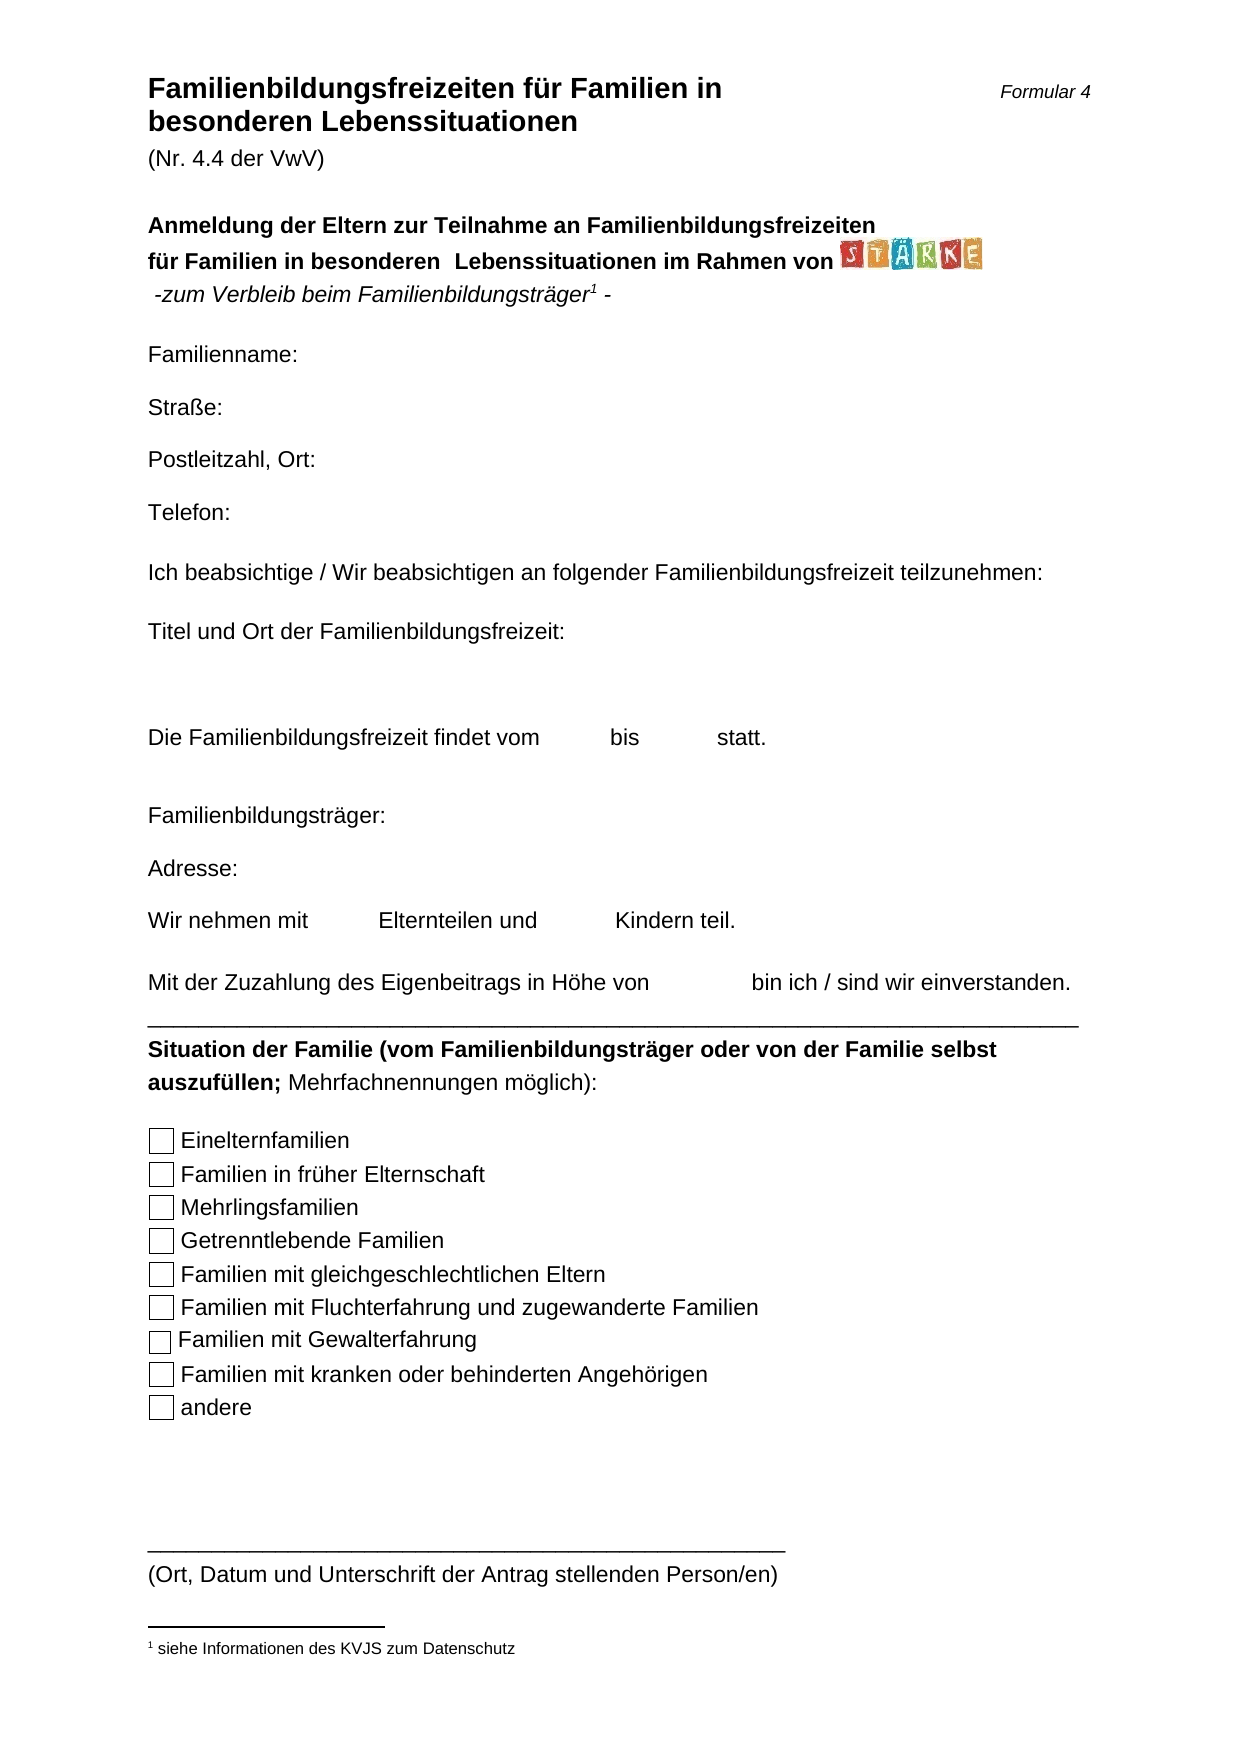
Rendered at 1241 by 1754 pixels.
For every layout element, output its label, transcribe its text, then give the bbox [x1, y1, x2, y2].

text Mit der Zuzahlung des Eigenbeitrags in Höhe von bin ich / sind wir einverstanden. [148, 962, 1092, 995]
text Getrenntlebende Familien [148, 1220, 1092, 1254]
text (Ort, Datum und Unterschrift der Antrag stellenden Person/en) [148, 1554, 1092, 1587]
text _________________________________________________________________________ [148, 995, 1092, 1029]
text andere [148, 1387, 1092, 1420]
text Familienname: [148, 341, 1092, 367]
text __________________________________________________ [148, 1520, 1092, 1554]
text Adresse: [148, 855, 1092, 881]
text Telefon: [148, 499, 1092, 525]
text Situation der Familie (vom Familienbildungsträger oder von der Familie selbst auszufüllen; Mehrfachnennungen möglich): [148, 1029, 1092, 1095]
text Familien mit kranken oder behinderten Angehörigen [148, 1354, 1092, 1387]
text Einelternfamilien [148, 1120, 1092, 1154]
text Familienbildungsträger: [148, 802, 1092, 828]
text Familien mit gleichgeschlechtlichen Eltern [148, 1254, 1092, 1287]
text Straße: [148, 393, 1092, 420]
text Postleitzahl, Ort: [148, 446, 1092, 472]
text Die Familienbildungsfreizeit findet vom bis statt. [148, 724, 1092, 750]
text für Familien in besonderen Lebenssituationen im Rahmen von [148, 238, 1092, 274]
text Anmeldung der Eltern zur Teilnahme an Familienbildungsfreizeiten [148, 204, 1092, 238]
text Familien in früher Elternschaft [148, 1154, 1092, 1187]
text -zum Verbleib beim Familienbildungsträger - [148, 274, 1092, 307]
picture [840, 237, 983, 270]
text Ich beabsichtige / Wir beabsichtigen an folgender Familienbildungsfreizeit teilzunehmen: [148, 552, 1092, 585]
text Mehrlingsfamilien [148, 1187, 1092, 1220]
text Wir nehmen mit Elternteilen und Kindern teil. [148, 907, 1092, 934]
text Familien mit Fluchterfahrung und zugewanderte Familien [148, 1287, 1092, 1320]
text Titel und Ort der Familienbildungsfreizeit: [148, 618, 1092, 644]
text Familien mit Gewalterfahrung [148, 1320, 1092, 1354]
